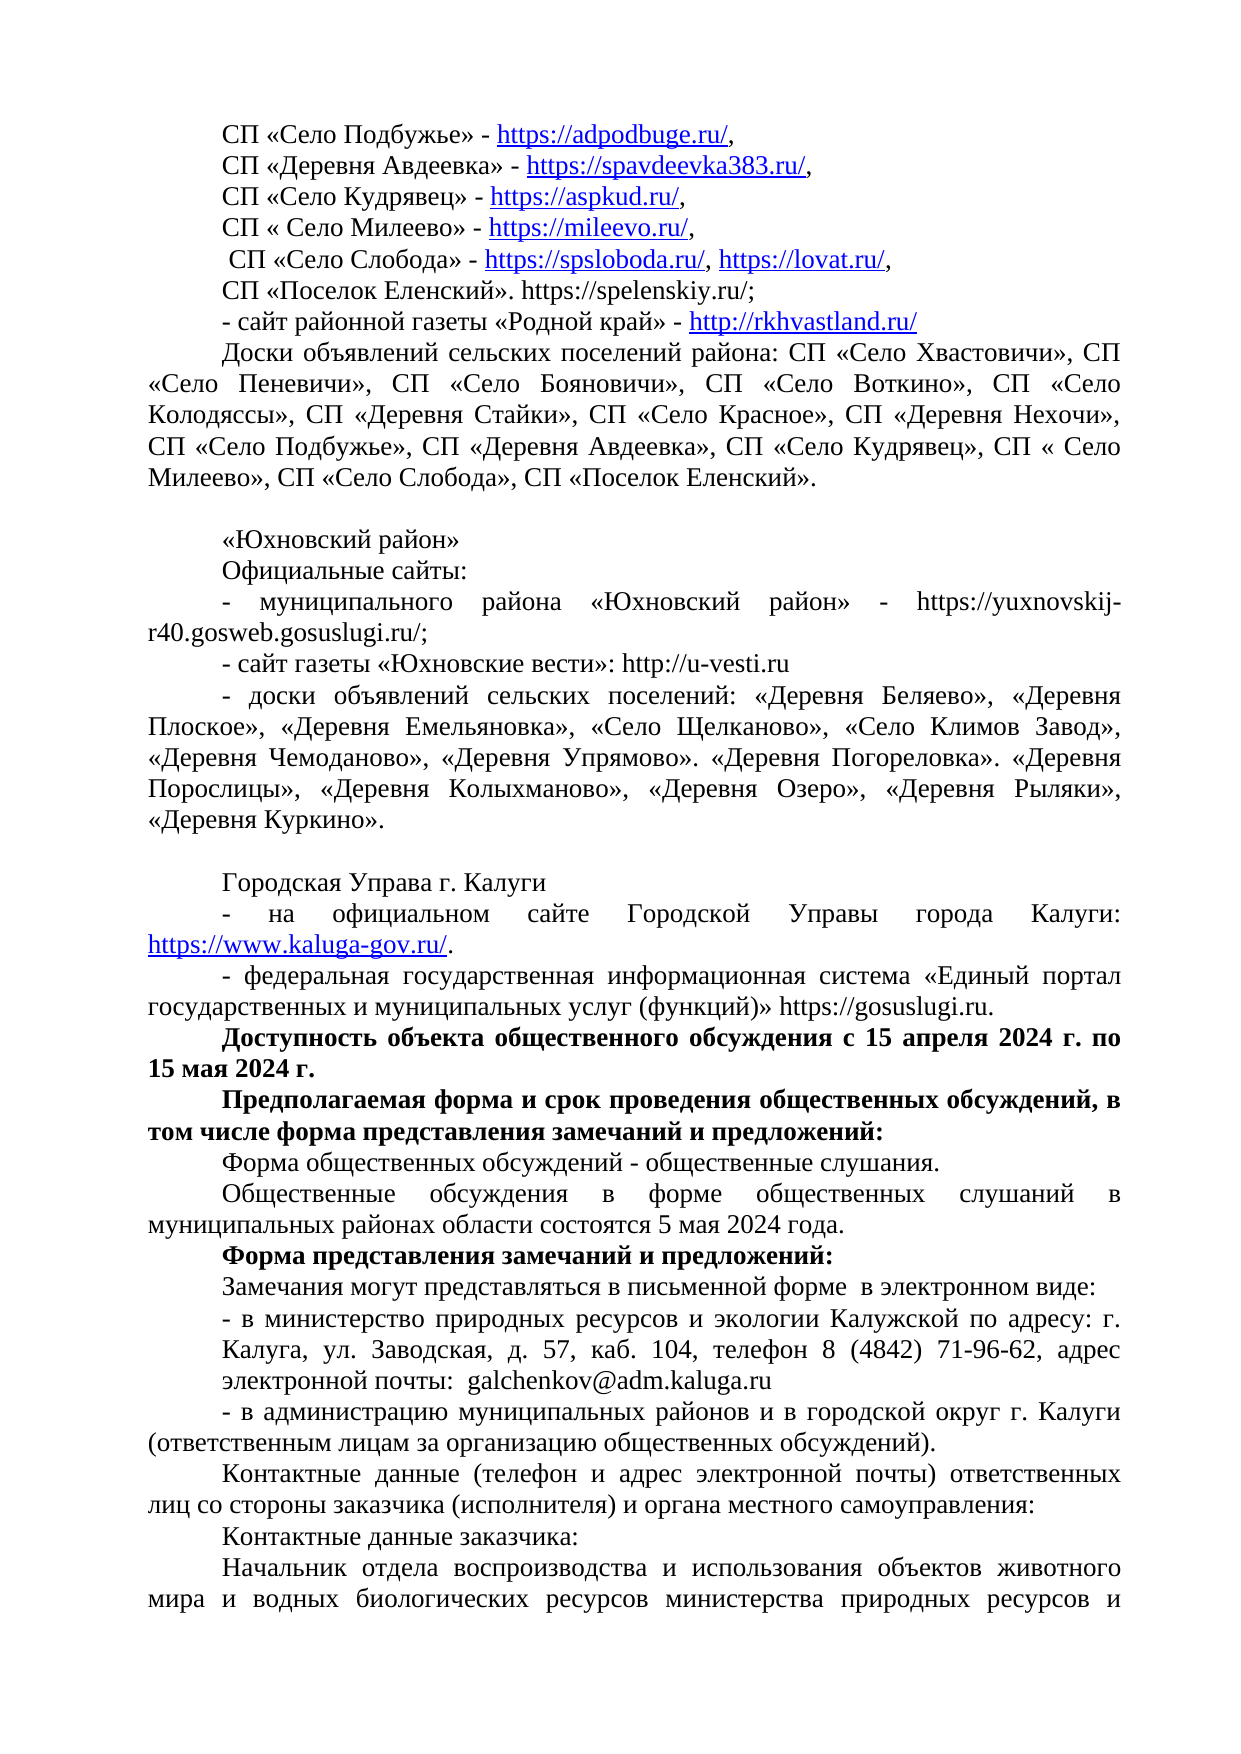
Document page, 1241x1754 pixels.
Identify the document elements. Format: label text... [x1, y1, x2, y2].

text Контактные данные (телефон и адрес электронной почты) ответственных лиц со стороны заказчика (исполнителя) и органа местного самоуправления: [148, 1457, 1122, 1520]
text Доступность объекта общественного обсуждения с 15 апреля 2024 г. по 15 мая 2024 г. [148, 1021, 1122, 1084]
text СП «Село Слобода» - https://spsloboda.ru/, https://lovat.ru/, [148, 243, 1122, 274]
text Официальные сайты: [148, 554, 1122, 585]
text - в министерство природных ресурсов и экологии Калужской по адресу: г. Калуга, ул. Заводская, д. 57, каб. 104, телефон 8 (4842) 71-96-62, адрес электронной почты: galchenkov@adm.kaluga.ru [222, 1302, 1122, 1395]
text - доски объявлений сельских поселений: «Деревня Беляево», «Деревня Плоское», «Деревня Емельяновка», «Село Щелканово», «Село Климов Завод», «Деревня Чемоданово», «Деревня Упрямово». «Деревня Погореловка». «Деревня Порослицы», «Деревня Колыхманово», «Деревня Озеро», «Деревня Рыляки», «Деревня Куркино». [148, 679, 1122, 834]
text Замечания могут представляться в письменной форме в электронном виде: [148, 1271, 1122, 1302]
text СП «Село Подбужье» - https://adpodbuge.ru/, [148, 118, 1122, 149]
text Городская Управа г. Калуги [148, 866, 1122, 897]
text СП «Поселок Еленский». https://spelenskiy.ru/; [148, 274, 1122, 305]
text Доски объявлений сельских поселений района: СП «Село Хвастовичи», СП «Село Пеневичи», СП «Село Бояновичи», СП «Село Воткино», СП «Село Колодяссы», СП «Деревня Стайки», СП «Село Красное», СП «Деревня Нехочи», СП «Село Подбужье», СП «Деревня Авдеевка», СП «Село Кудрявец», СП « Село Милеево», СП «Село Слобода», СП «Поселок Еленский». [148, 336, 1122, 492]
text СП «Деревня Авдеевка» - https://spavdeevka383.ru/, [148, 149, 1122, 180]
text - муниципального района «Юхновский район» - https://yuxnovskij-r40.gosweb.gosuslugi.ru/; [148, 585, 1122, 648]
text Контактные данные заказчика: [148, 1520, 1122, 1551]
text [148, 1551, 1122, 1613]
text «Юхновский район» [148, 523, 1122, 554]
text - в администрацию муниципальных районов и в городской округ г. Калуги (ответственным лицам за организацию общественных обсуждений). [148, 1395, 1122, 1457]
text СП «Село Кудрявец» - https://aspkud.ru/, [148, 180, 1122, 212]
text - сайт газеты «Юхновские вести»: http://u-vesti.ru [148, 648, 1122, 679]
text - на официальном сайте Городской Управы города Калуги: https://www.kaluga-gov.ru/. [148, 897, 1122, 959]
text - сайт районной газеты «Родной край» - http://rkhvastland.ru/ [148, 305, 1122, 336]
text Общественные обсуждения в форме общественных слушаний в муниципальных районах области состоятся 5 мая 2024 года. [148, 1177, 1122, 1239]
text Форма представления замечаний и предложений: [148, 1239, 1122, 1271]
text Форма общественных обсуждений - общественные слушания. [148, 1146, 1122, 1177]
text - федеральная государственная информационная система «Единый портал государственных и муниципальных услуг (функций)» https://gosuslugi.ru. [148, 959, 1122, 1021]
text СП « Село Милеево» - https://mileevo.ru/, [148, 212, 1122, 243]
text Предполагаемая форма и срок проведения общественных обсуждений, в том числе форма представления замечаний и предложений: [148, 1084, 1122, 1146]
